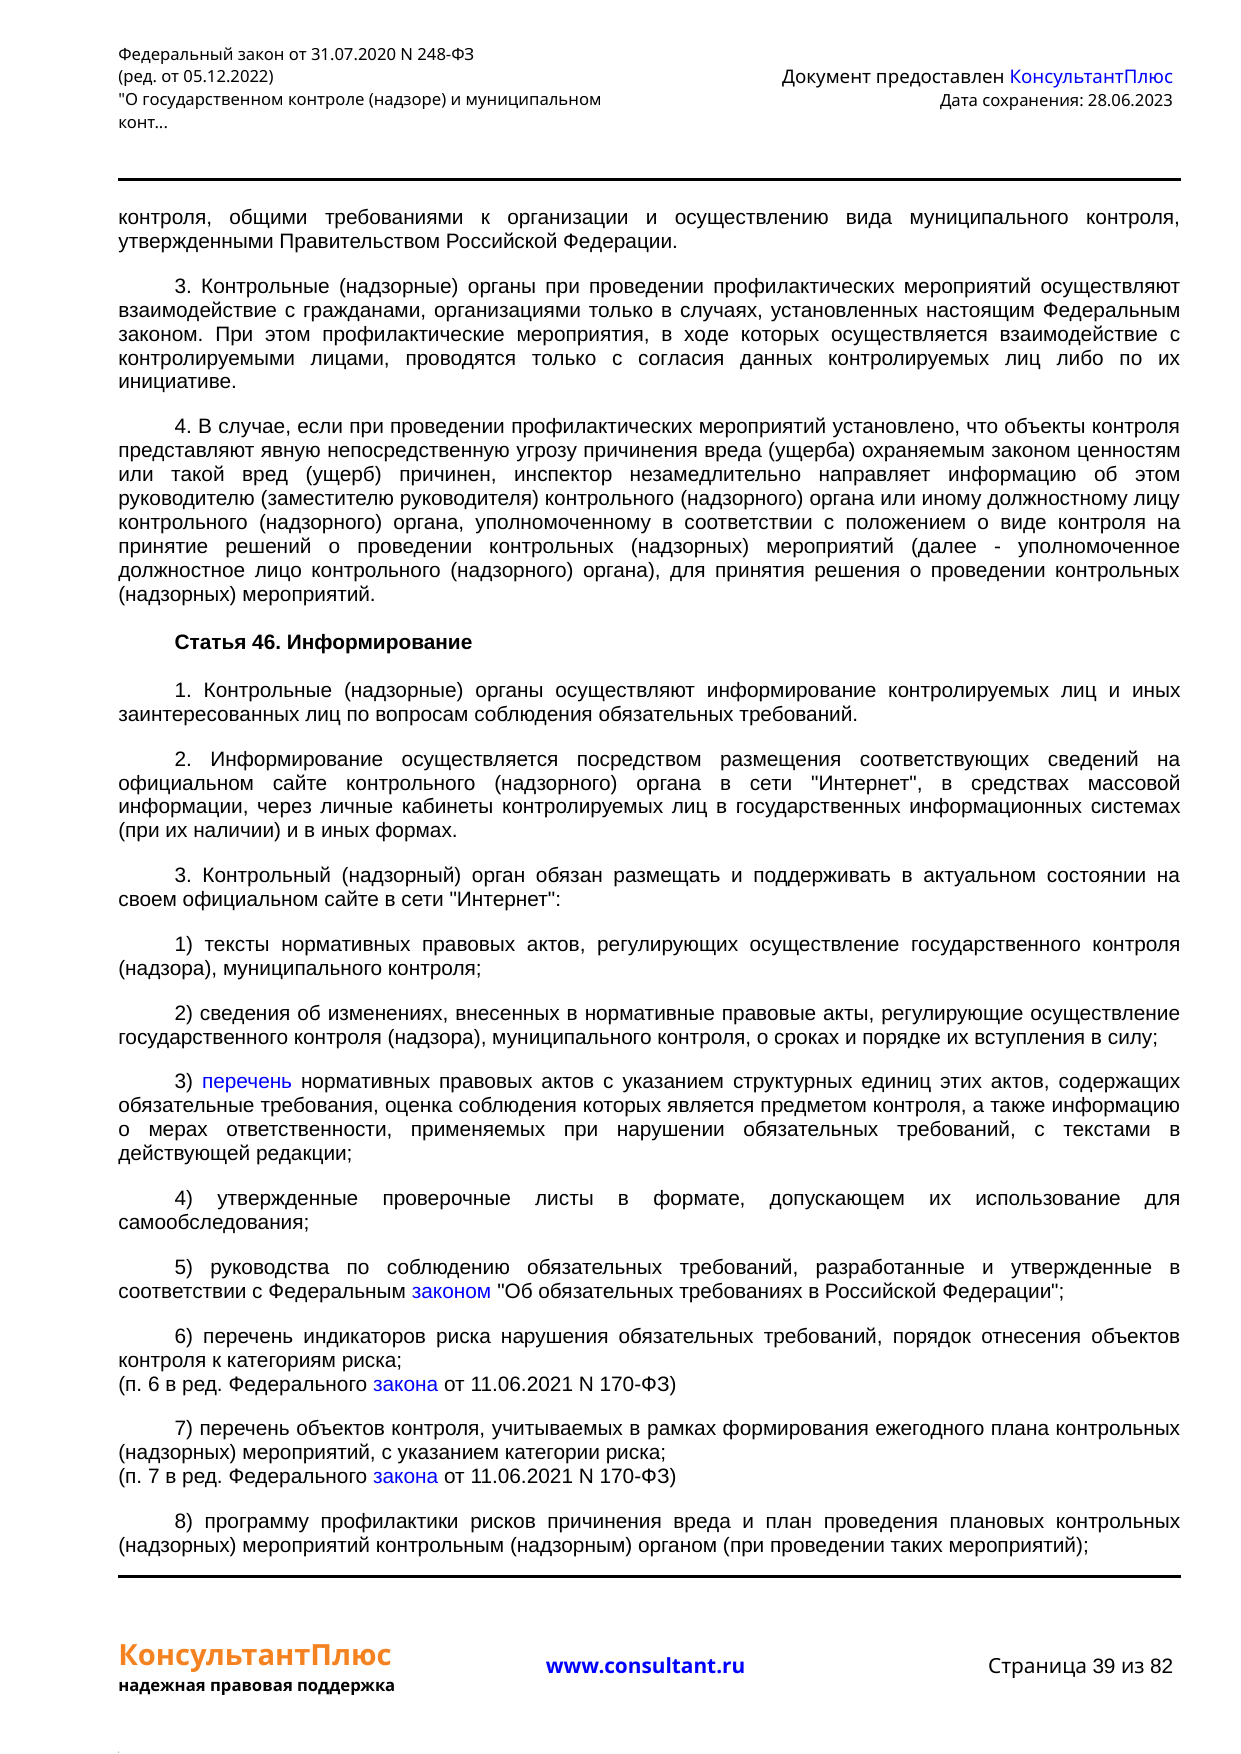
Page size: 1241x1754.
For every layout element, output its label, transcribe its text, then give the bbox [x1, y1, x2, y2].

text 7) перечень объектов контроля, учитываемых в рамках формирования ежегодного плана контрольных (надзорных) мероприятий, с указанием категории риска; [118, 1416, 1181, 1464]
text 1) тексты нормативных правовых актов, регулирующих осуществление государственного контроля (надзора), муниципального контроля; [118, 932, 1181, 980]
text 2) сведения об изменениях, внесенных в нормативные правовые акты, регулирующие осуществление государственного контроля (надзора), муниципального контроля, о сроках и порядке их вступления в силу; [118, 1001, 1181, 1048]
text 8) программу профилактики рисков причинения вреда и план проведения плановых контрольных (надзорных) мероприятий контрольным (надзорным) органом (при проведении таких мероприятий); [118, 1509, 1181, 1557]
text 1. Контрольные (надзорные) органы осуществляют информирование контролируемых лиц и иных заинтересованных лиц по вопросам соблюдения обязательных требований. [118, 678, 1181, 726]
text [118, 205, 1181, 253]
text 2. Информирование осуществляется посредством размещения соответствующих сведений на официальном сайте контрольного (надзорного) органа в сети "Интернет", в средствах массовой информации, через личные кабинеты контролируемых лиц в государственных информационных системах (при их наличии) и в иных формах. [118, 746, 1181, 842]
text (п. 6 в ред. Федерального закона от 11.06.2021 N 170-ФЗ) [118, 1371, 1181, 1395]
text 3. Контрольные (надзорные) органы при проведении профилактических мероприятий осуществляют взаимодействие с гражданами, организациями только в случаях, установленных настоящим Федеральным законом. При этом профилактические мероприятия, в ходе которых осуществляется взаимодействие с контролируемыми лицами, проводятся только с согласия данных контролируемых лиц либо по их инициативе. [118, 273, 1181, 393]
text 4. В случае, если при проведении профилактических мероприятий установлено, что объекты контроля представляют явную непосредственную угрозу причинения вреда (ущерба) охраняемым законом ценностям или такой вред (ущерб) причинен, инспектор незамедлительно направляет информацию об этом руководителю (заместителю руководителя) контрольного (надзорного) органа или иному должностному лицу контрольного (надзорного) органа, уполномоченному в соответствии с положением о виде контроля на принятие решений о проведении контрольных (надзорных) мероприятий (далее - уполномоченное должностное лицо контрольного (надзорного) органа), для принятия решения о проведении контрольных (надзорных) мероприятий. [118, 414, 1181, 606]
title Статья 46. Информирование [118, 630, 1181, 654]
text (п. 7 в ред. Федерального закона от 11.06.2021 N 170-ФЗ) [118, 1464, 1181, 1488]
text 3. Контрольный (надзорный) орган обязан размещать и поддерживать в актуальном состоянии на своем официальном сайте в сети "Интернет": [118, 863, 1181, 911]
text 6) перечень индикаторов риска нарушения обязательных требований, порядок отнесения объектов контроля к категориям риска; [118, 1323, 1181, 1371]
text 4) утвержденные проверочные листы в формате, допускающем их использование для самообследования; [118, 1186, 1181, 1234]
text 3) перечень нормативных правовых актов с указанием структурных единиц этих актов, содержащих обязательные требования, оценка соблюдения которых является предметом контроля, а также информацию о мерах ответственности, применяемых при нарушении обязательных требований, с текстами в действующей редакции; [118, 1069, 1181, 1165]
text 5) руководства по соблюдению обязательных требований, разработанные и утвержденные в соответствии с Федеральным законом "Об обязательных требованиях в Российской Федерации"; [118, 1255, 1181, 1303]
